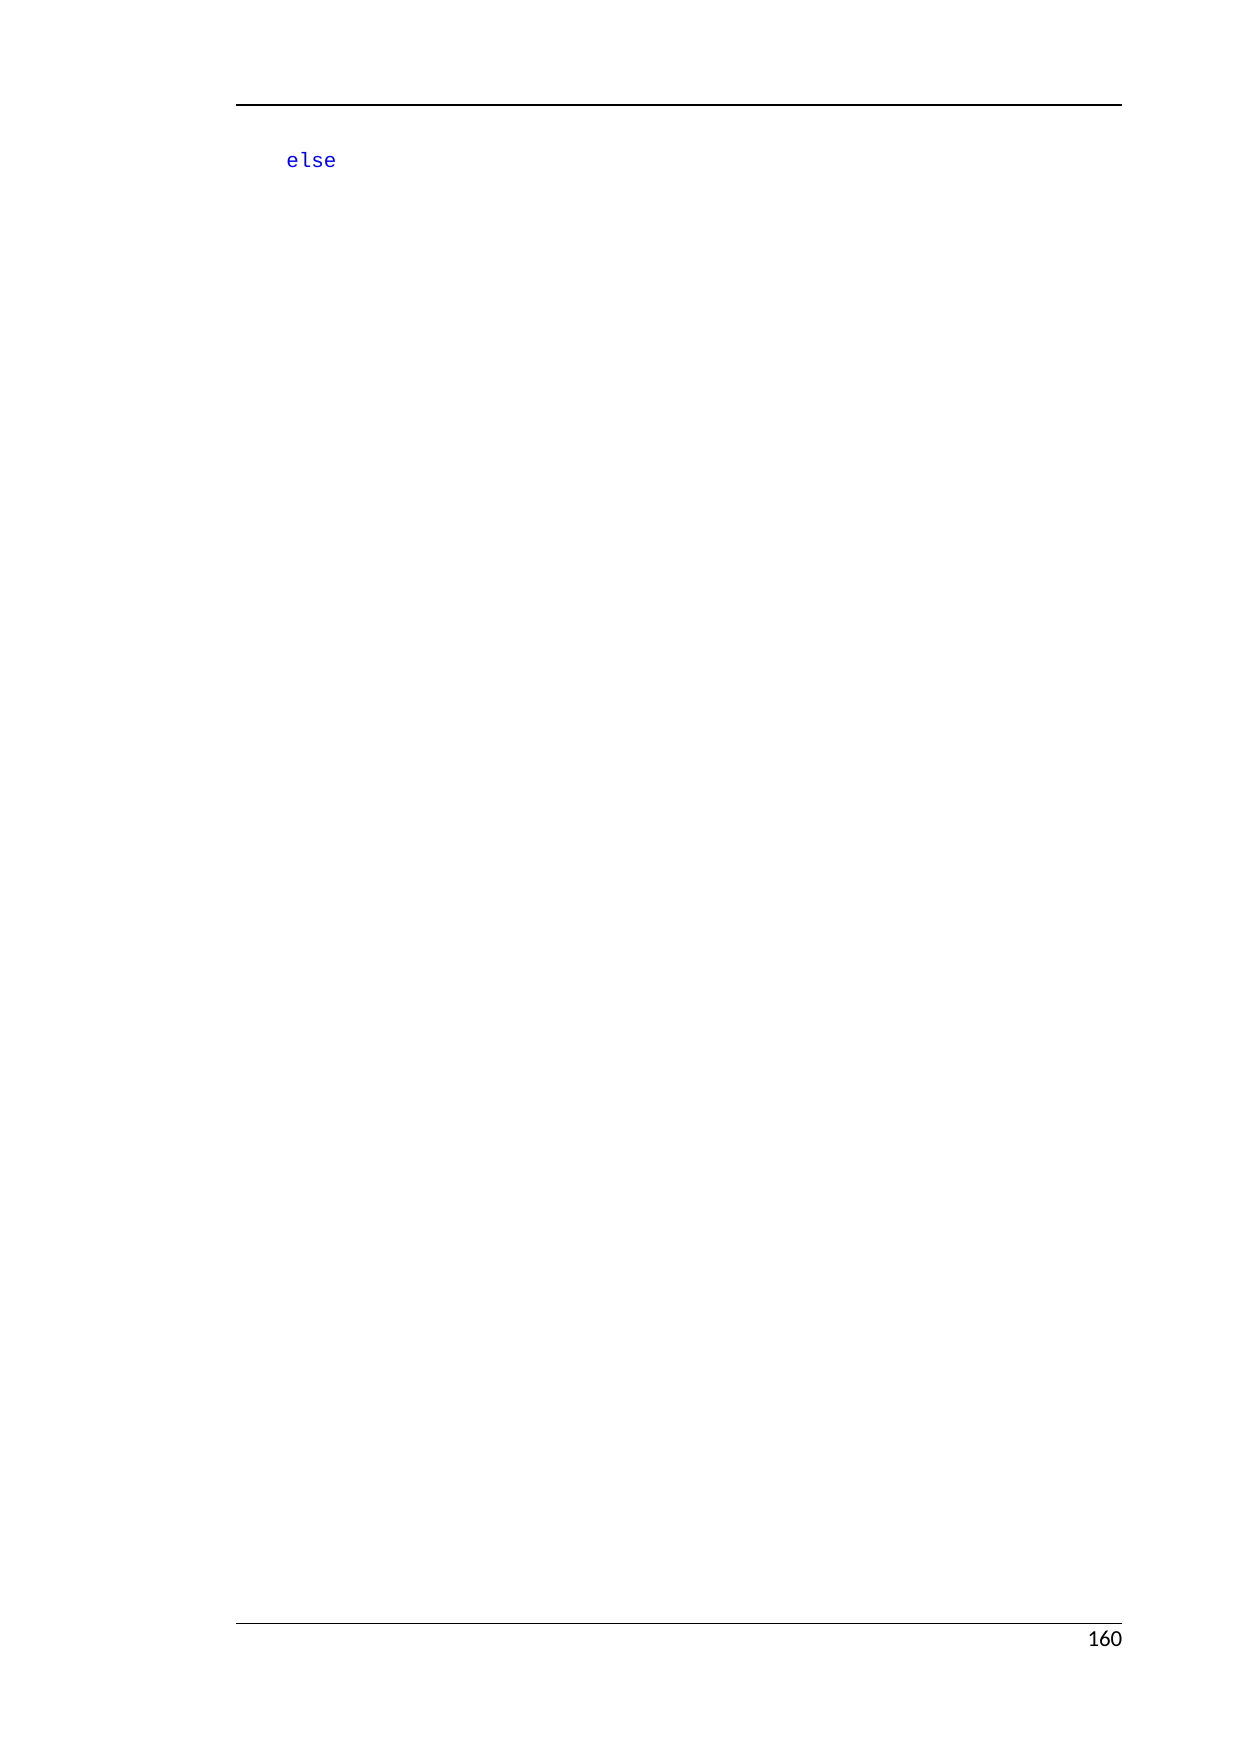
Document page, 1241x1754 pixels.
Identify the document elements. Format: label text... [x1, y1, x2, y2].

text else [236, 150, 1122, 174]
